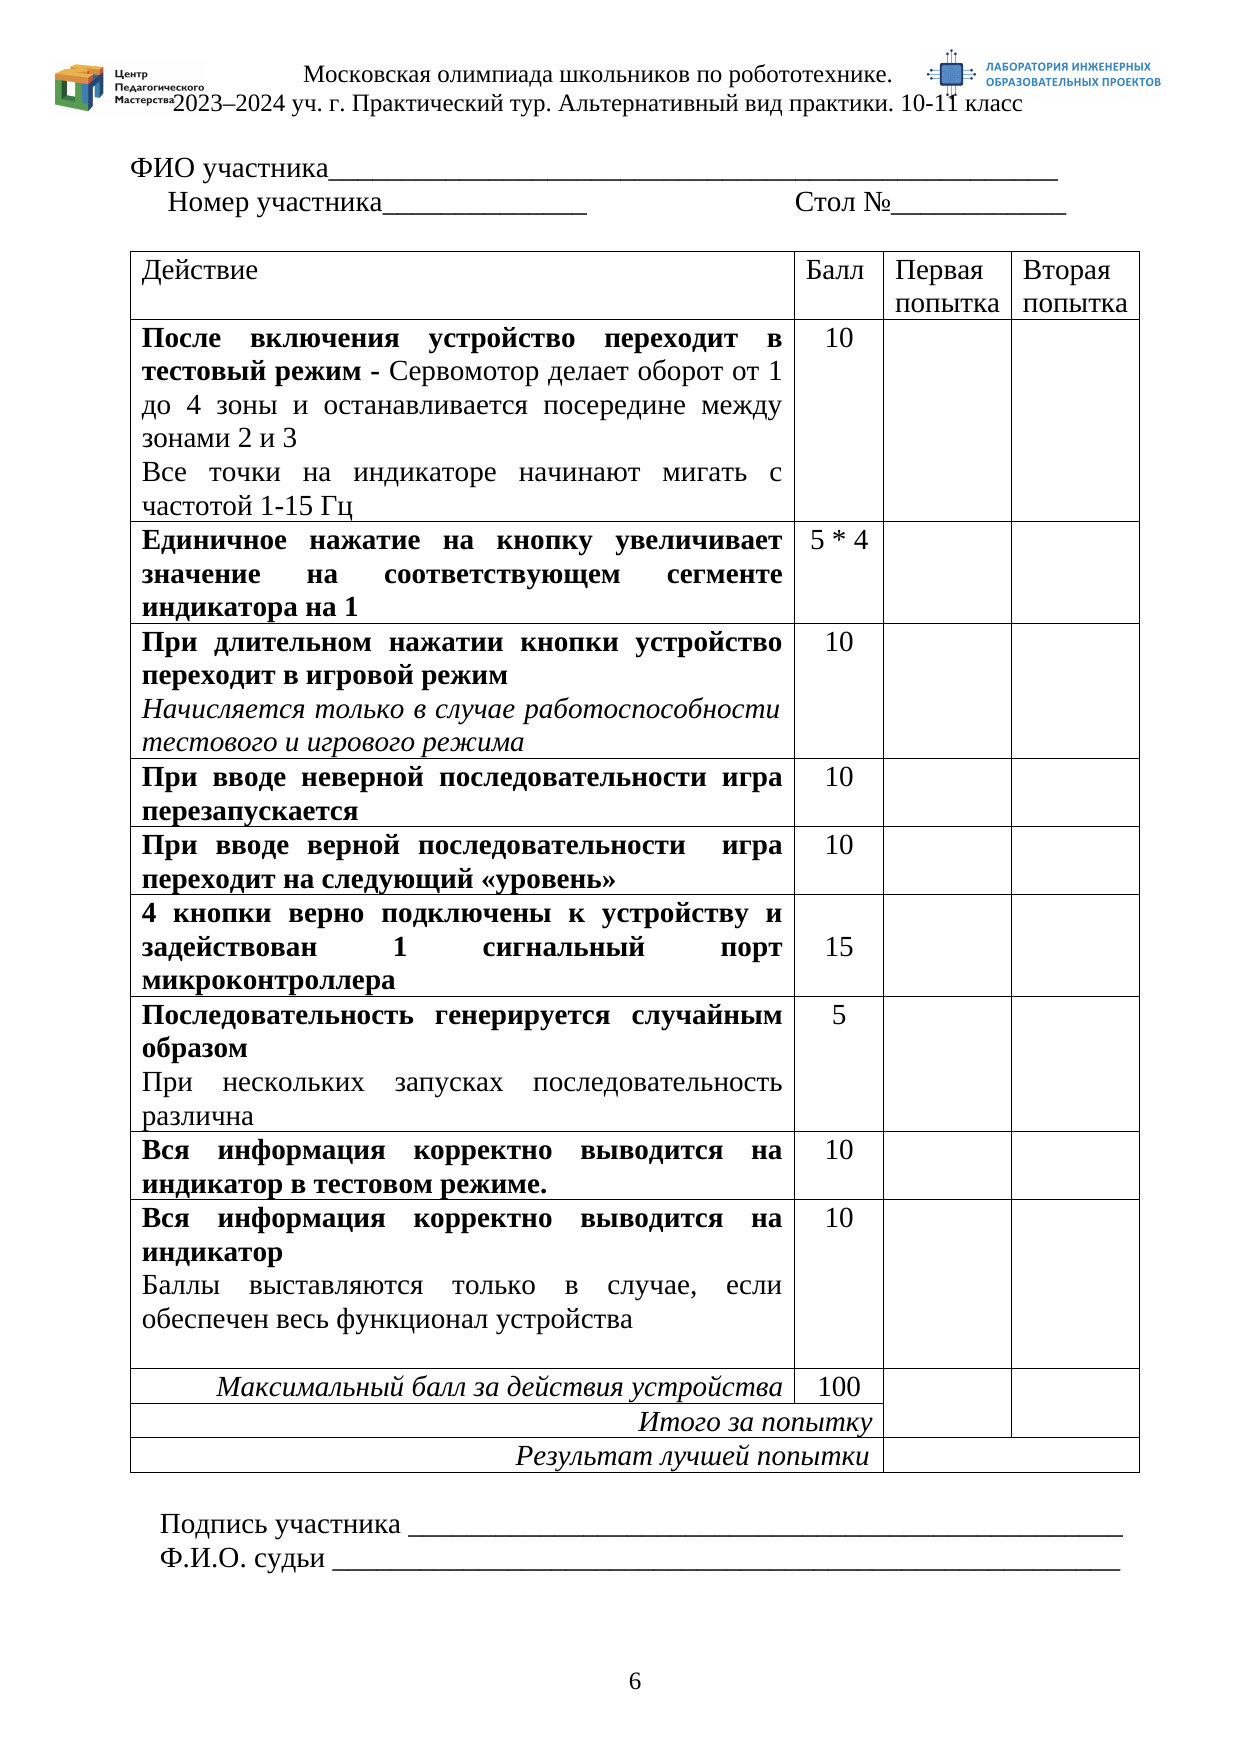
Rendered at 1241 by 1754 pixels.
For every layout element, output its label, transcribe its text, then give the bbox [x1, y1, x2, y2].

table_cell Максимальный балл за действия устройства [131, 1369, 794, 1403]
table_cell Вся информация корректно выводится на индикатор Баллы выставляются только в случае, если обеспечен весь функционал устройства [131, 1200, 794, 1368]
table_cell При вводе верной последовательности игра переходит на следующий «уровень» [131, 827, 794, 894]
table_cell [1012, 827, 1139, 894]
table_cell 10 [795, 320, 883, 521]
table_cell 10 [795, 624, 883, 758]
table_cell [884, 522, 1011, 623]
table_cell [884, 827, 1011, 894]
table_cell 10 [795, 759, 883, 826]
table_header Первая попытка [884, 252, 1011, 319]
table_cell [1012, 997, 1139, 1131]
table_cell Результат лучшей попытки [131, 1438, 883, 1472]
table_cell 4 кнопки верно подключены к устройству и задействован 1 сигнальный порт микроконтроллера [131, 895, 794, 996]
table_cell [884, 320, 1011, 521]
text Номер участника______________ Стол №____________ [167, 184, 1140, 217]
table_cell [884, 1132, 1011, 1199]
table_cell 10 [795, 827, 883, 894]
table_cell Вся информация корректно выводится на индикатор в тестовом режиме. [131, 1132, 794, 1199]
table_cell [1012, 522, 1139, 623]
table_cell [884, 624, 1011, 758]
table_cell [884, 1200, 1011, 1368]
table_cell 5 * 4 [795, 522, 883, 623]
text Подпись участника _________________________________________________ [130, 1506, 1140, 1540]
picture [51, 59, 207, 116]
text Ф.И.О. судьи ______________________________________________________ [159, 1540, 1140, 1573]
table_cell [1012, 759, 1139, 826]
table_cell [1012, 1132, 1139, 1199]
table_cell [1012, 320, 1139, 521]
table_cell [1012, 1200, 1139, 1368]
table_header Действие [131, 252, 794, 319]
table_cell При длительном нажатии кнопки устройство переходит в игровой режим Начисляется только в случае работоспособности тестового и игрового режима [131, 624, 794, 758]
table_cell Единичное нажатие на кнопку увеличивает значение на соответствующем сегменте индикатора на 1 [131, 522, 794, 623]
table_cell 10 [795, 1200, 883, 1368]
table_cell 100 [795, 1369, 883, 1403]
table_header Балл [795, 252, 883, 319]
table_cell [884, 1438, 1139, 1472]
table_cell Последовательность генерируется случайным образом При нескольких запусках последовательность различна [131, 997, 794, 1131]
table_cell [884, 1369, 1011, 1437]
table_cell 15 [795, 895, 883, 996]
table_cell Итого за попытку [131, 1404, 883, 1437]
table_header Вторая попытка [1012, 252, 1139, 319]
table_cell [884, 997, 1011, 1131]
table_cell После включения устройство переходит в тестовый режим - Сервомотор делает оборот от 1 до 4 зоны и останавливается посередине между зонами 2 и 3 Все точки на индикаторе начинают мигать с частотой 1-15 Гц [131, 320, 794, 521]
table_cell [1012, 1369, 1139, 1437]
table_cell [1012, 895, 1139, 996]
picture [925, 46, 1162, 101]
table_cell [884, 895, 1011, 996]
table_cell 5 [795, 997, 883, 1131]
text ФИО участника__________________________________________________ [130, 150, 1140, 184]
table_cell [884, 759, 1011, 826]
table_cell [1012, 624, 1139, 758]
table_cell При вводе неверной последовательности игра перезапускается [131, 759, 794, 826]
table_cell 10 [795, 1132, 883, 1199]
